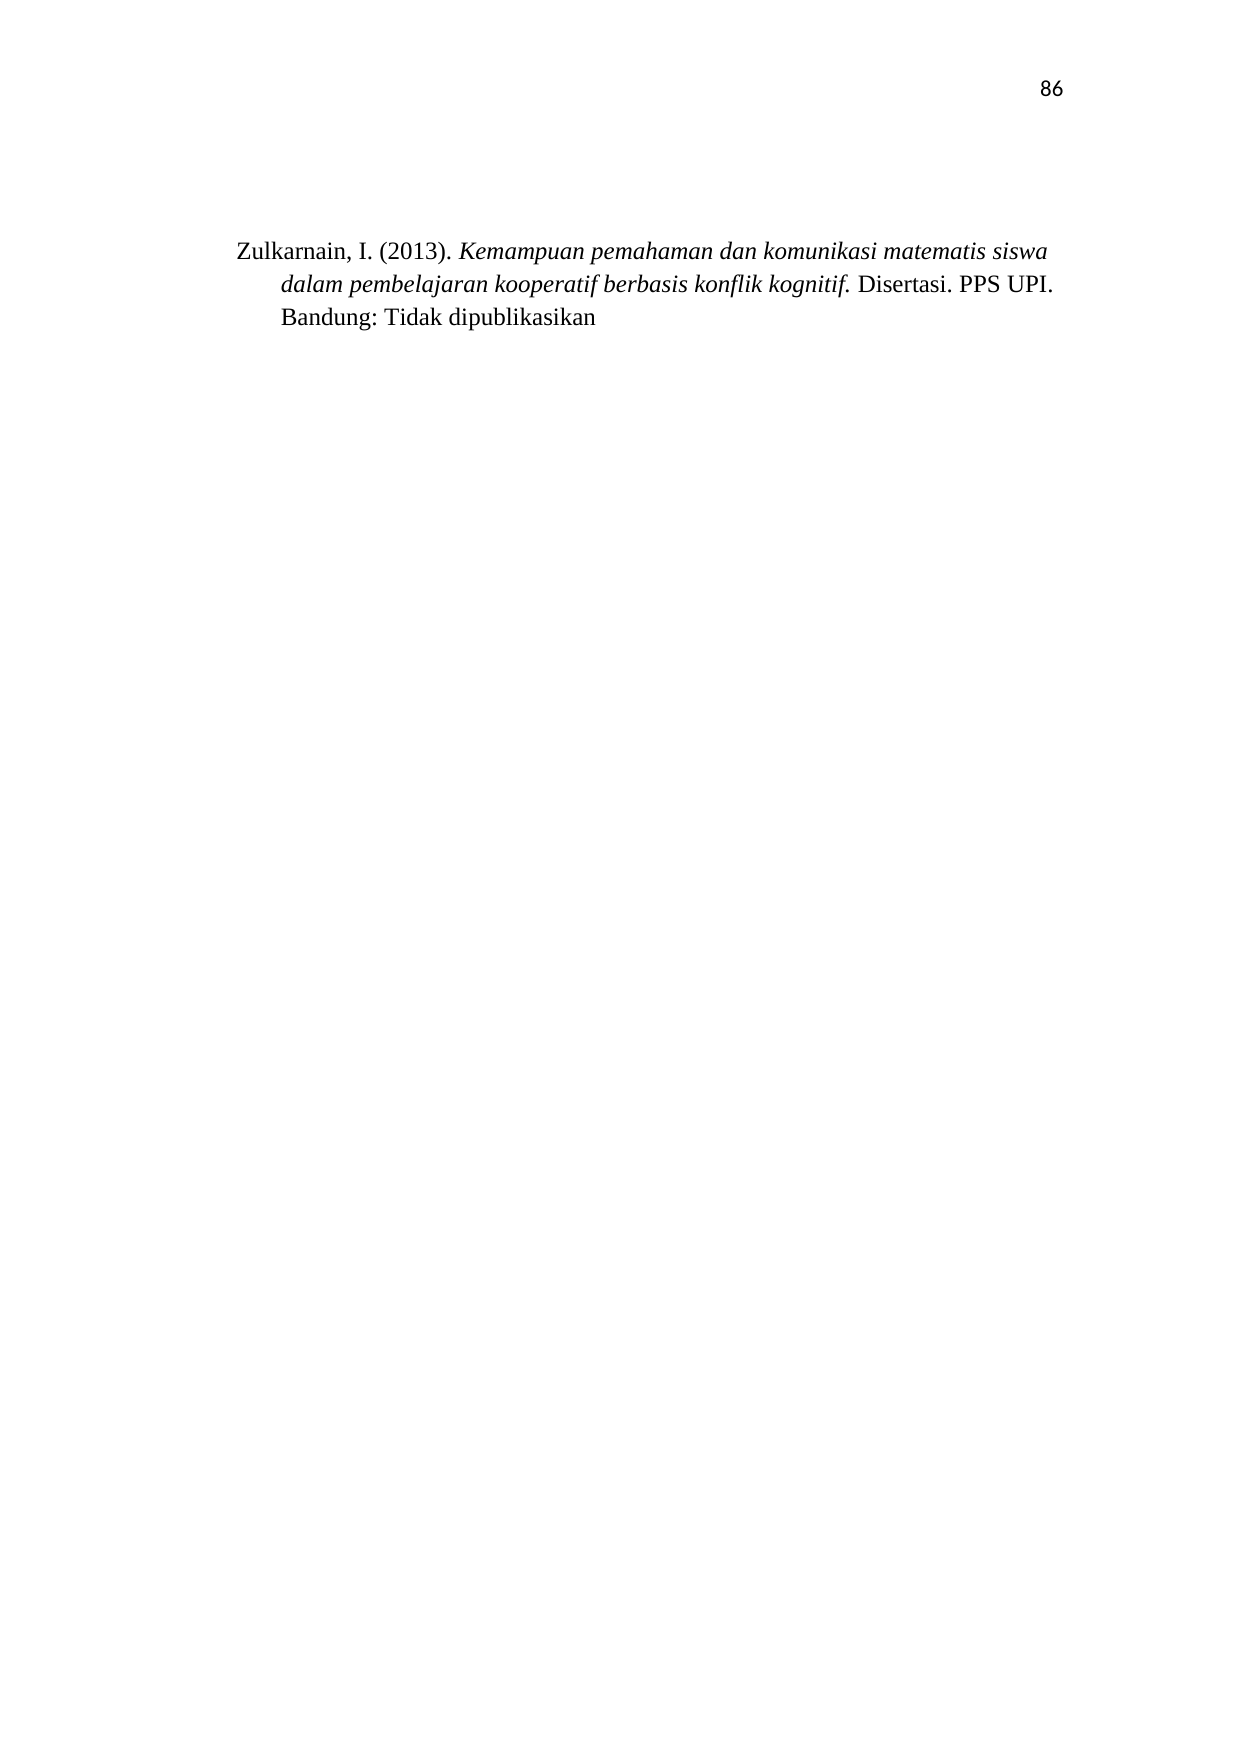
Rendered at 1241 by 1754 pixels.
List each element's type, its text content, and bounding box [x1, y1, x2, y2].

text Zulkarnain, I. (2013). Kemampuan pemahaman dan komunikasi matematis siswa dalam pembelajaran kooperatif berbasis konflik kognitif. Disertasi. PPS UPI. Bandung: Tidak dipublikasikan [236, 236, 1063, 331]
